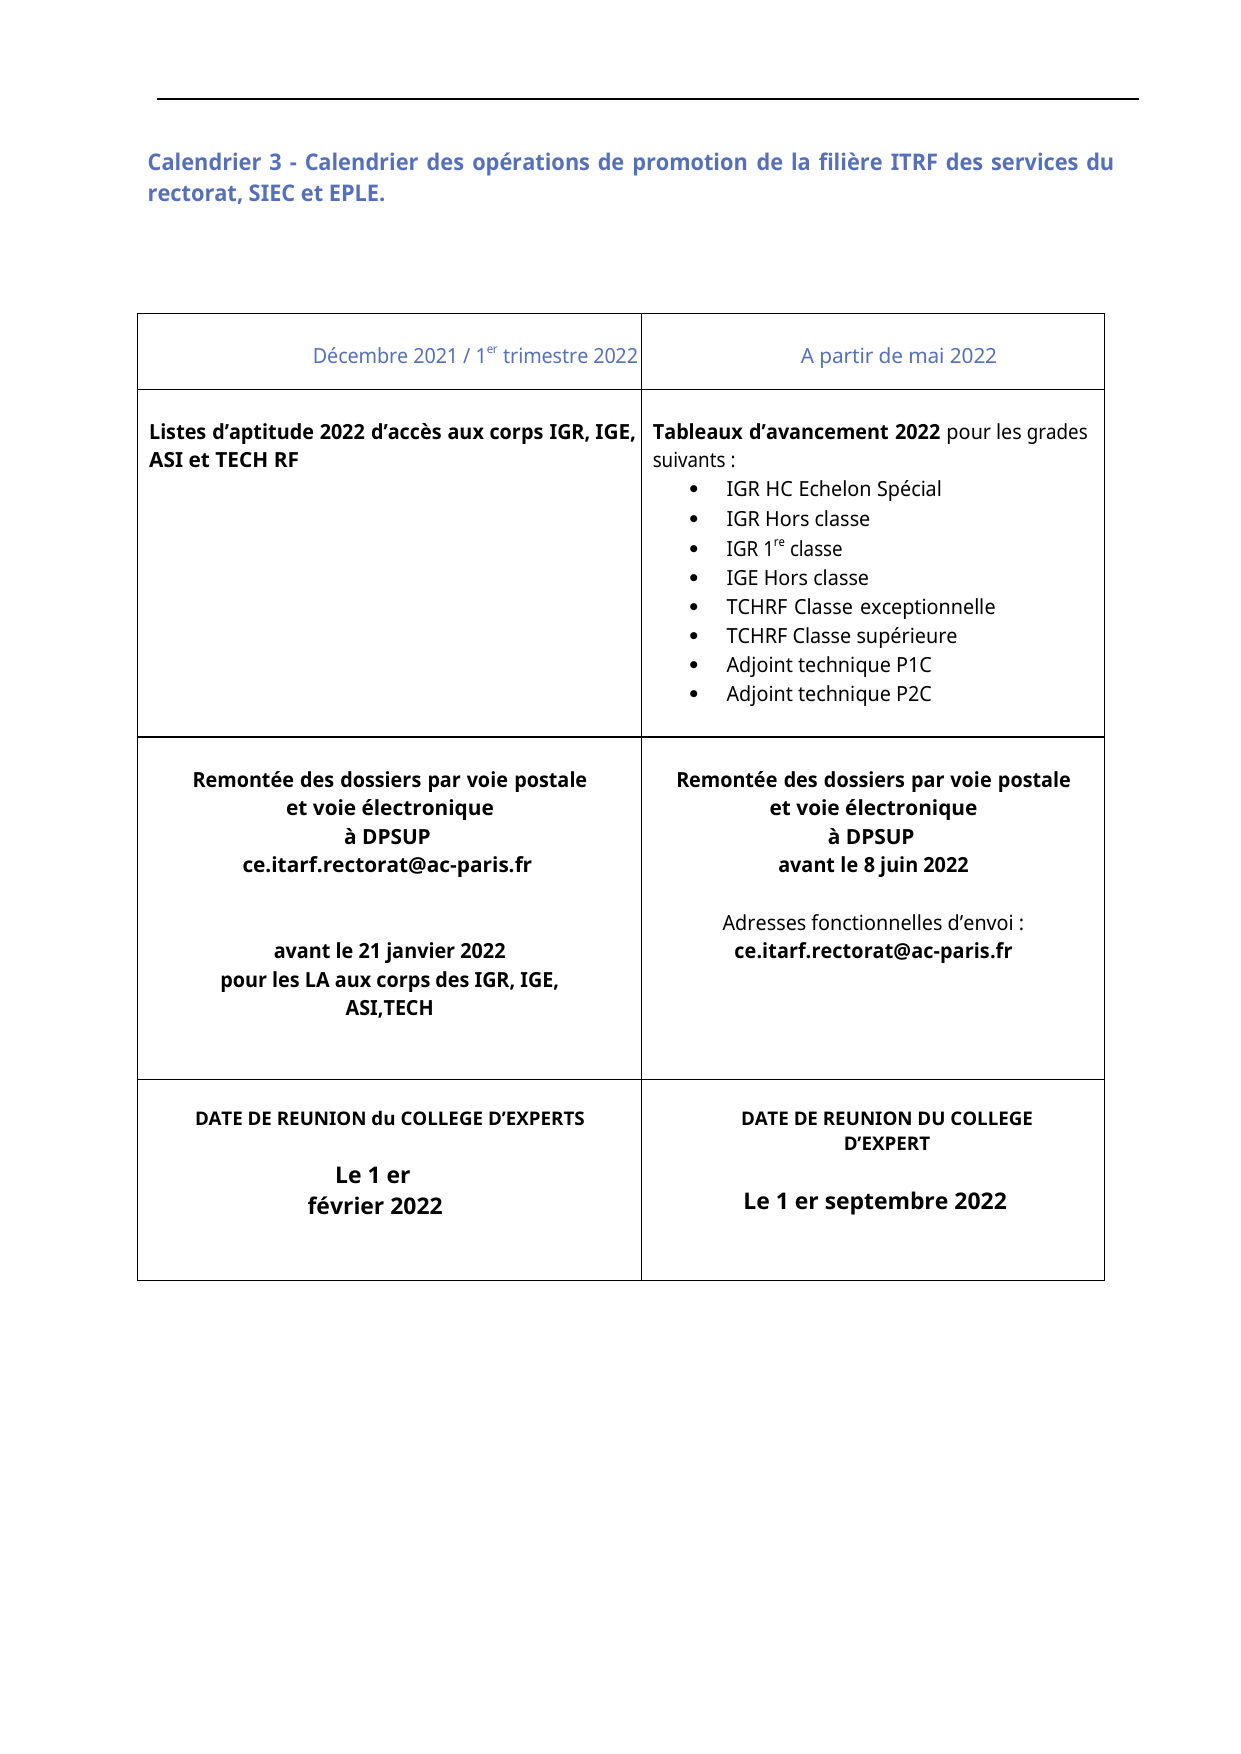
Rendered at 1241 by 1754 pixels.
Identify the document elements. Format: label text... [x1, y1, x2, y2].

table_cell DATE DE REUNION du COLLEGE D’EXPERTS Le 1 er février 2022 [138, 1080, 641, 1280]
table_cell Remontée des dossiers par voie postale et voie électronique à DPSUP ce.itarf.rectorat@ac-paris.fr avant le 21 janvier 2022 pour les LA aux corps des IGR, IGE, ASI,TECH [138, 738, 641, 1079]
title Calendrier 3 - Calendrier des opérations de promotion de la filière ITRF des services du rectorat, SIEC et EPLE. [147, 146, 1115, 209]
table_cell Remontée des dossiers par voie postale et voie électronique à DPSUP avant le 8 juin 2022 Adresses fonctionnelles d’envoi : ce.itarf.rectorat@ac-paris.fr [642, 738, 1104, 1079]
table_header Décembre 2021 / 1er trimestre 2022 [138, 314, 641, 389]
table_header A partir de mai 2022 [642, 314, 1104, 389]
table_cell DATE DE REUNION DU COLLEGE D’EXPERT Le 1 er septembre 2022 [642, 1080, 1104, 1280]
table_cell Tableaux d’avancement 2022 pour les grades suivants : IGR HC Echelon Spécial IGR Hors classe IGR 1re classe IGE Hors classe TCHRF Classe exceptionnelle TCHRF Classe supérieure Adjoint technique P1C Adjoint technique P2C [642, 390, 1104, 736]
table_cell Listes d’aptitude 2022 d’accès aux corps IGR, IGE, ASI et TECH RF [138, 390, 641, 736]
